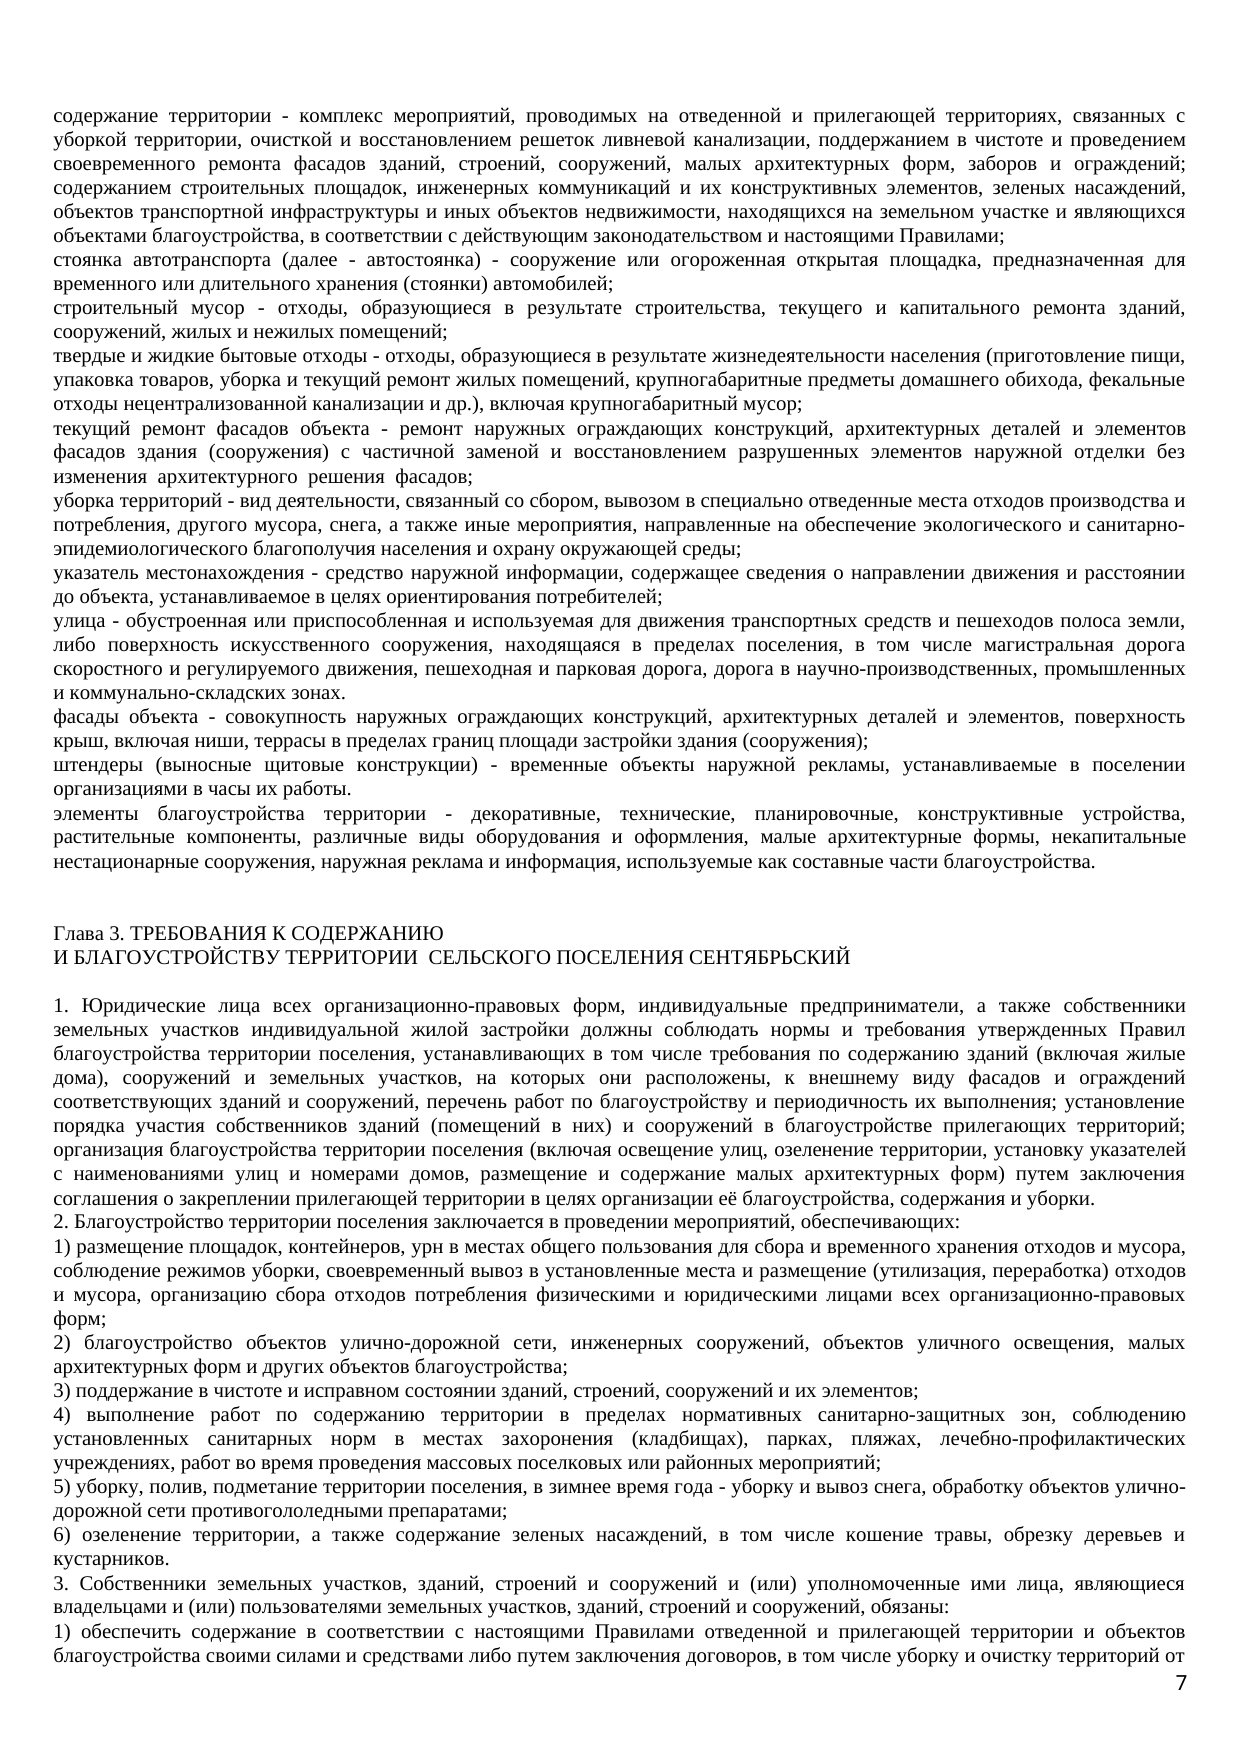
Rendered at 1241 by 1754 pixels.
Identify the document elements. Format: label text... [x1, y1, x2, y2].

text 6) озеленение территории, а также содержание зеленых насаждений, в том числе кошение травы, обрезку деревьев и кустарников. [53, 1522, 1187, 1570]
text элементы благоустройства территории - декоративные, технические, планировочные, конструктивные устройства, растительные компоненты, различные виды оборудования и оформления, малые архитектурные формы, некапитальные нестационарные сооружения, наружная реклама и информация, используемые как составные части благоустройства. [53, 800, 1187, 873]
text Глава 3. ТРЕБОВАНИЯ К СОДЕРЖАНИЮ [53, 921, 1187, 945]
text 4) выполнение работ по содержанию территории в пределах нормативных санитарно-защитных зон, соблюдению установленных санитарных норм в местах захоронения (кладбищах), парках, пляжах, лечебно-профилактических учреждениях, работ во время проведения массовых поселковых или районных мероприятий; [53, 1402, 1187, 1474]
text 5) уборку, полив, подметание территории поселения, в зимнее время года - уборку и вывоз снега, обработку объектов улично-дорожной сети противогололедными препаратами; [53, 1474, 1187, 1522]
text стоянка автотранспорта (далее - автостоянка) - сооружение или огороженная открытая площадка, предназначенная для временного или длительного хранения (стоянки) автомобилей; [53, 247, 1187, 295]
text 3. Собственники земельных участков, зданий, строений и сооружений и (или) уполномоченные ими лица, являющиеся владельцами и (или) пользователями земельных участков, зданий, строений и сооружений, обязаны: [53, 1570, 1187, 1618]
text 1) размещение площадок, контейнеров, урн в местах общего пользования для сбора и временного хранения отходов и мусора, соблюдение режимов уборки, своевременный вывоз в установленные места и размещение (утилизация, переработка) отходов и мусора, организацию сбора отходов потребления физическими и юридическими лицами всех организационно-правовых форм; [53, 1233, 1187, 1330]
text указатель местонахождения - средство наружной информации, содержащее сведения о направлении движения и расстоянии до объекта, устанавливаемое в целях ориентирования потребителей; [53, 560, 1187, 608]
text И БЛАГОУСТРОЙСТВУ ТЕРРИТОРИИ СЕЛЬСКОГО ПОСЕЛЕНИЯ СЕНТЯБРЬСКИЙ [53, 945, 1187, 969]
text улица - обустроенная или приспособленная и используемая для движения транспортных средств и пешеходов полоса земли, либо поверхность искусственного сооружения, находящаяся в пределах поселения, в том числе магистральная дорога скоростного и регулируемого движения, пешеходная и парковая дорога, дорога в научно-производственных, промышленных и коммунально-складских зонах. [53, 608, 1187, 704]
text 1. Юридические лица всех организационно-правовых форм, индивидуальные предприниматели, а также собственники земельных участков индивидуальной жилой застройки должны соблюдать нормы и требования утвержденных Правил благоустройства территории поселения, устанавливающих в том числе требования по содержанию зданий (включая жилые дома), сооружений и земельных участков, на которых они расположены, к внешнему виду фасадов и ограждений соответствующих зданий и сооружений, перечень работ по благоустройству и периодичность их выполнения; установление порядка участия собственников зданий (помещений в них) и сооружений в благоустройстве прилегающих территорий; организация благоустройства территории поселения (включая освещение улиц, озеленение территории, установку указателей с наименованиями улиц и номерами домов, размещение и содержание малых архитектурных форм) путем заключения соглашения о закреплении прилегающей территории в целях организации её благоустройства, содержания и уборки. [53, 993, 1187, 1209]
text 2) благоустройство объектов улично-дорожной сети, инженерных сооружений, объектов уличного освещения, малых архитектурных форм и других объектов благоустройства; [53, 1330, 1187, 1378]
text 2. Благоустройство территории поселения заключается в проведении мероприятий, обеспечивающих: [53, 1209, 1187, 1233]
text 3) поддержание в чистоте и исправном состоянии зданий, строений, сооружений и их элементов; [53, 1378, 1187, 1402]
text уборка территорий - вид деятельности, связанный со сбором, вывозом в специально отведенные места отходов производства и потребления, другого мусора, снега, а также иные мероприятия, направленные на обеспечение экологического и санитарно-эпидемиологического благополучия населения и охрану окружающей среды; [53, 488, 1187, 560]
text содержание территории - комплекс мероприятий, проводимых на отведенной и прилегающей территориях, связанных с уборкой территории, очисткой и восстановлением решеток ливневой канализации, поддержанием в чистоте и проведением своевременного ремонта фасадов зданий, строений, сооружений, малых архитектурных форм, заборов и ограждений; содержанием строительных площадок, инженерных коммуникаций и их конструктивных элементов, зеленых насаждений, объектов транспортной инфраструктуры и иных объектов недвижимости, находящихся на земельном участке и являющихся объектами благоустройства, в соответствии с действующим законодательством и настоящими Правилами; [53, 103, 1187, 247]
text строительный мусор - отходы, образующиеся в результате строительства, текущего и капитального ремонта зданий, сооружений, жилых и нежилых помещений; [53, 295, 1187, 343]
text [53, 1618, 1187, 1667]
text текущий ремонт фасадов объекта - ремонт наружных ограждающих конструкций, архитектурных деталей и элементов фасадов здания (сооружения) с частичной заменой и восстановлением разрушенных элементов наружной отделки без изменения архитектурного решения фасадов; [53, 415, 1187, 488]
text фасады объекта - совокупность наружных ограждающих конструкций, архитектурных деталей и элементов, поверхность крыш, включая ниши, террасы в пределах границ площади застройки здания (сооружения); [53, 704, 1187, 752]
text штендеры (выносные щитовые конструкции) - временные объекты наружной рекламы, устанавливаемые в поселении организациями в часы их работы. [53, 752, 1187, 800]
text твердые и жидкие бытовые отходы - отходы, образующиеся в результате жизнедеятельности населения (приготовление пищи, упаковка товаров, уборка и текущий ремонт жилых помещений, крупногабаритные предметы домашнего обихода, фекальные отходы нецентрализованной канализации и др.), включая крупногабаритный мусор; [53, 343, 1187, 415]
